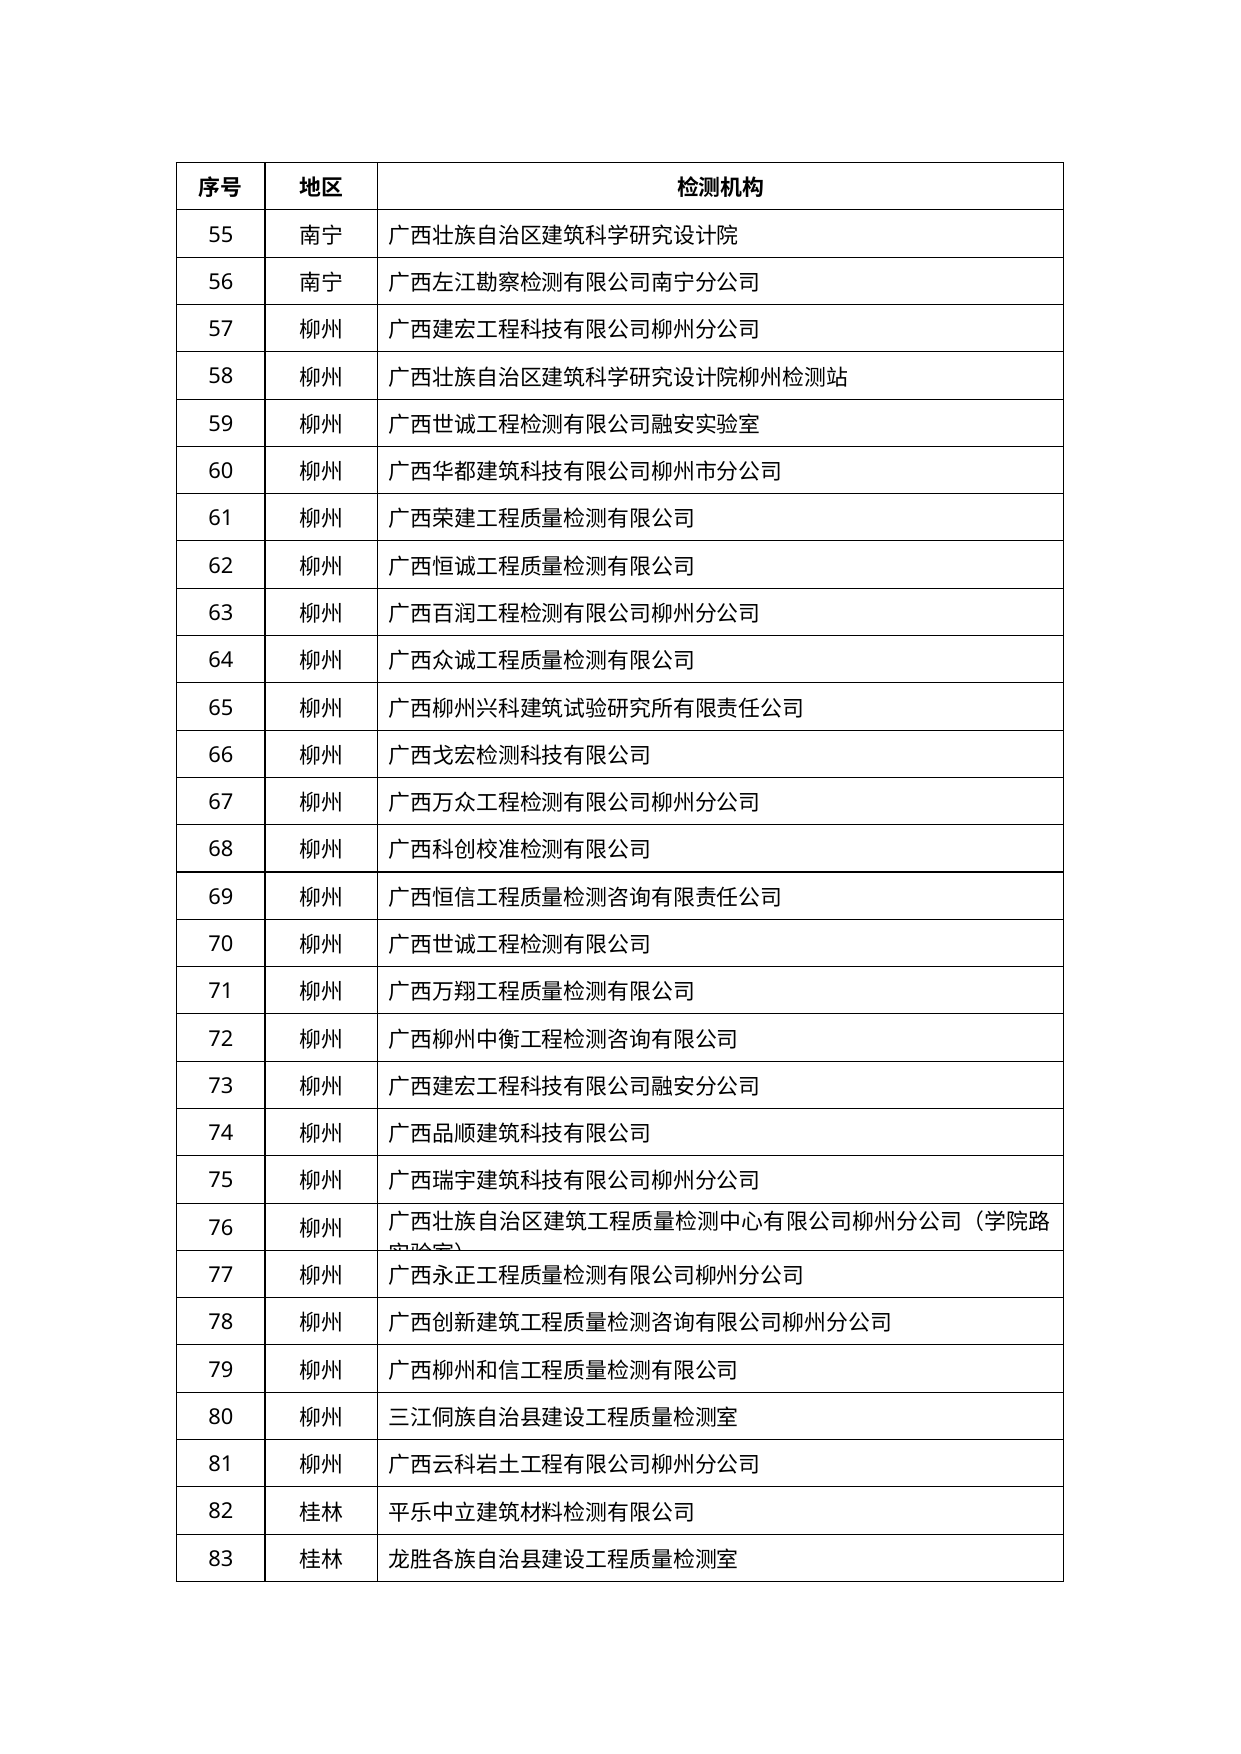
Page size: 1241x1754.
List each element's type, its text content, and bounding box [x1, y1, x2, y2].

table_cell 广西柳州和信工程质量检测有限公司 [378, 1345, 1063, 1392]
table_cell 64 [177, 636, 264, 682]
table_cell 南宁 [266, 258, 377, 304]
table_cell 柳州 [266, 683, 377, 729]
table_cell 55 [177, 210, 264, 257]
table_cell 83 [177, 1535, 264, 1581]
table_cell 广西荣建工程质量检测有限公司 [378, 494, 1063, 540]
table_cell 62 [177, 541, 264, 588]
table_cell 广西柳州兴科建筑试验研究所有限责任公司 [378, 683, 1063, 729]
table_cell 南宁 [266, 210, 377, 257]
table_cell 柳州 [266, 778, 377, 824]
table_cell 65 [177, 683, 264, 729]
table_cell 广西永正工程质量检测有限公司柳州分公司 [378, 1251, 1063, 1297]
table_cell 广西瑞宇建筑科技有限公司柳州分公司 [378, 1156, 1063, 1202]
table_cell 柳州 [266, 305, 377, 351]
table_cell 柳州 [266, 1204, 377, 1250]
table_cell 柳州 [266, 825, 377, 871]
table_cell 广西恒信工程质量检测咨询有限责任公司 [378, 873, 1063, 919]
table_cell 平乐中立建筑材料检测有限公司 [378, 1487, 1063, 1533]
table_cell 柳州 [266, 920, 377, 966]
table_cell 广西建宏工程科技有限公司融安分公司 [378, 1062, 1063, 1108]
table_cell 柳州 [266, 541, 377, 588]
table_cell 73 [177, 1062, 264, 1108]
table_cell 广西华都建筑科技有限公司柳州市分公司 [378, 447, 1063, 493]
table_cell 广西柳州中衡工程检测咨询有限公司 [378, 1014, 1063, 1061]
table_cell 柳州 [266, 494, 377, 540]
table_cell 三江侗族自治县建设工程质量检测室 [378, 1393, 1063, 1439]
table_cell 广西创新建筑工程质量检测咨询有限公司柳州分公司 [378, 1298, 1063, 1344]
table_cell 广西科创校准检测有限公司 [378, 825, 1063, 871]
table_cell 72 [177, 1014, 264, 1061]
table_cell 79 [177, 1345, 264, 1392]
table_cell 广西戈宏检测科技有限公司 [378, 731, 1063, 777]
table_cell 柳州 [266, 1393, 377, 1439]
table_cell 63 [177, 589, 264, 635]
table_cell 82 [177, 1487, 264, 1533]
table_cell 77 [177, 1251, 264, 1297]
table_cell 柳州 [266, 352, 377, 398]
table_cell 75 [177, 1156, 264, 1202]
table_cell 柳州 [266, 400, 377, 446]
table_cell 柳州 [266, 873, 377, 919]
table_cell 58 [177, 352, 264, 398]
table_cell 柳州 [266, 967, 377, 1013]
table_cell 广西众诚工程质量检测有限公司 [378, 636, 1063, 682]
table_cell 74 [177, 1109, 264, 1155]
table_cell 广西百润工程检测有限公司柳州分公司 [378, 589, 1063, 635]
table_cell 广西世诚工程检测有限公司融安实验室 [378, 400, 1063, 446]
table_cell 80 [177, 1393, 264, 1439]
table_header 检测机构 [378, 163, 1063, 209]
table_cell 广西壮族自治区建筑科学研究设计院柳州检测站 [378, 352, 1063, 398]
table_cell 广西壮族自治区建筑工程质量检测中心有限公司柳州分公司（学院路实验室） [378, 1204, 1063, 1250]
table_cell 60 [177, 447, 264, 493]
table_cell 78 [177, 1298, 264, 1344]
table_cell 柳州 [266, 447, 377, 493]
table_cell 柳州 [266, 1109, 377, 1155]
table_cell 69 [177, 873, 264, 919]
table_cell 柳州 [266, 589, 377, 635]
table_cell 67 [177, 778, 264, 824]
table_cell 广西品顺建筑科技有限公司 [378, 1109, 1063, 1155]
table_cell 广西世诚工程检测有限公司 [378, 920, 1063, 966]
table_header 序号 [177, 163, 264, 209]
table_cell 广西恒诚工程质量检测有限公司 [378, 541, 1063, 588]
table_cell 柳州 [266, 1251, 377, 1297]
table_cell 桂林 [266, 1487, 377, 1533]
table_cell 68 [177, 825, 264, 871]
table_cell 57 [177, 305, 264, 351]
table_cell 广西建宏工程科技有限公司柳州分公司 [378, 305, 1063, 351]
table_cell 广西万翔工程质量检测有限公司 [378, 967, 1063, 1013]
table_cell 柳州 [266, 636, 377, 682]
table_cell 柳州 [266, 1298, 377, 1344]
table_cell 柳州 [266, 1345, 377, 1392]
table_cell 龙胜各族自治县建设工程质量检测室 [378, 1535, 1063, 1581]
table_cell 桂林 [266, 1535, 377, 1581]
table_header 地区 [266, 163, 377, 209]
table_cell 柳州 [266, 1440, 377, 1486]
table_cell 66 [177, 731, 264, 777]
table_cell 76 [177, 1204, 264, 1250]
table_cell 柳州 [266, 731, 377, 777]
table_cell 柳州 [266, 1156, 377, 1202]
table_cell 56 [177, 258, 264, 304]
table_cell 广西万众工程检测有限公司柳州分公司 [378, 778, 1063, 824]
table_cell 61 [177, 494, 264, 540]
table_cell 70 [177, 920, 264, 966]
table_cell 柳州 [266, 1014, 377, 1061]
table_cell 广西左江勘察检测有限公司南宁分公司 [378, 258, 1063, 304]
table_cell 81 [177, 1440, 264, 1486]
table_cell 71 [177, 967, 264, 1013]
table_cell 59 [177, 400, 264, 446]
table_cell 柳州 [266, 1062, 377, 1108]
table_cell 广西壮族自治区建筑科学研究设计院 [378, 210, 1063, 257]
table_cell 广西云科岩土工程有限公司柳州分公司 [378, 1440, 1063, 1486]
